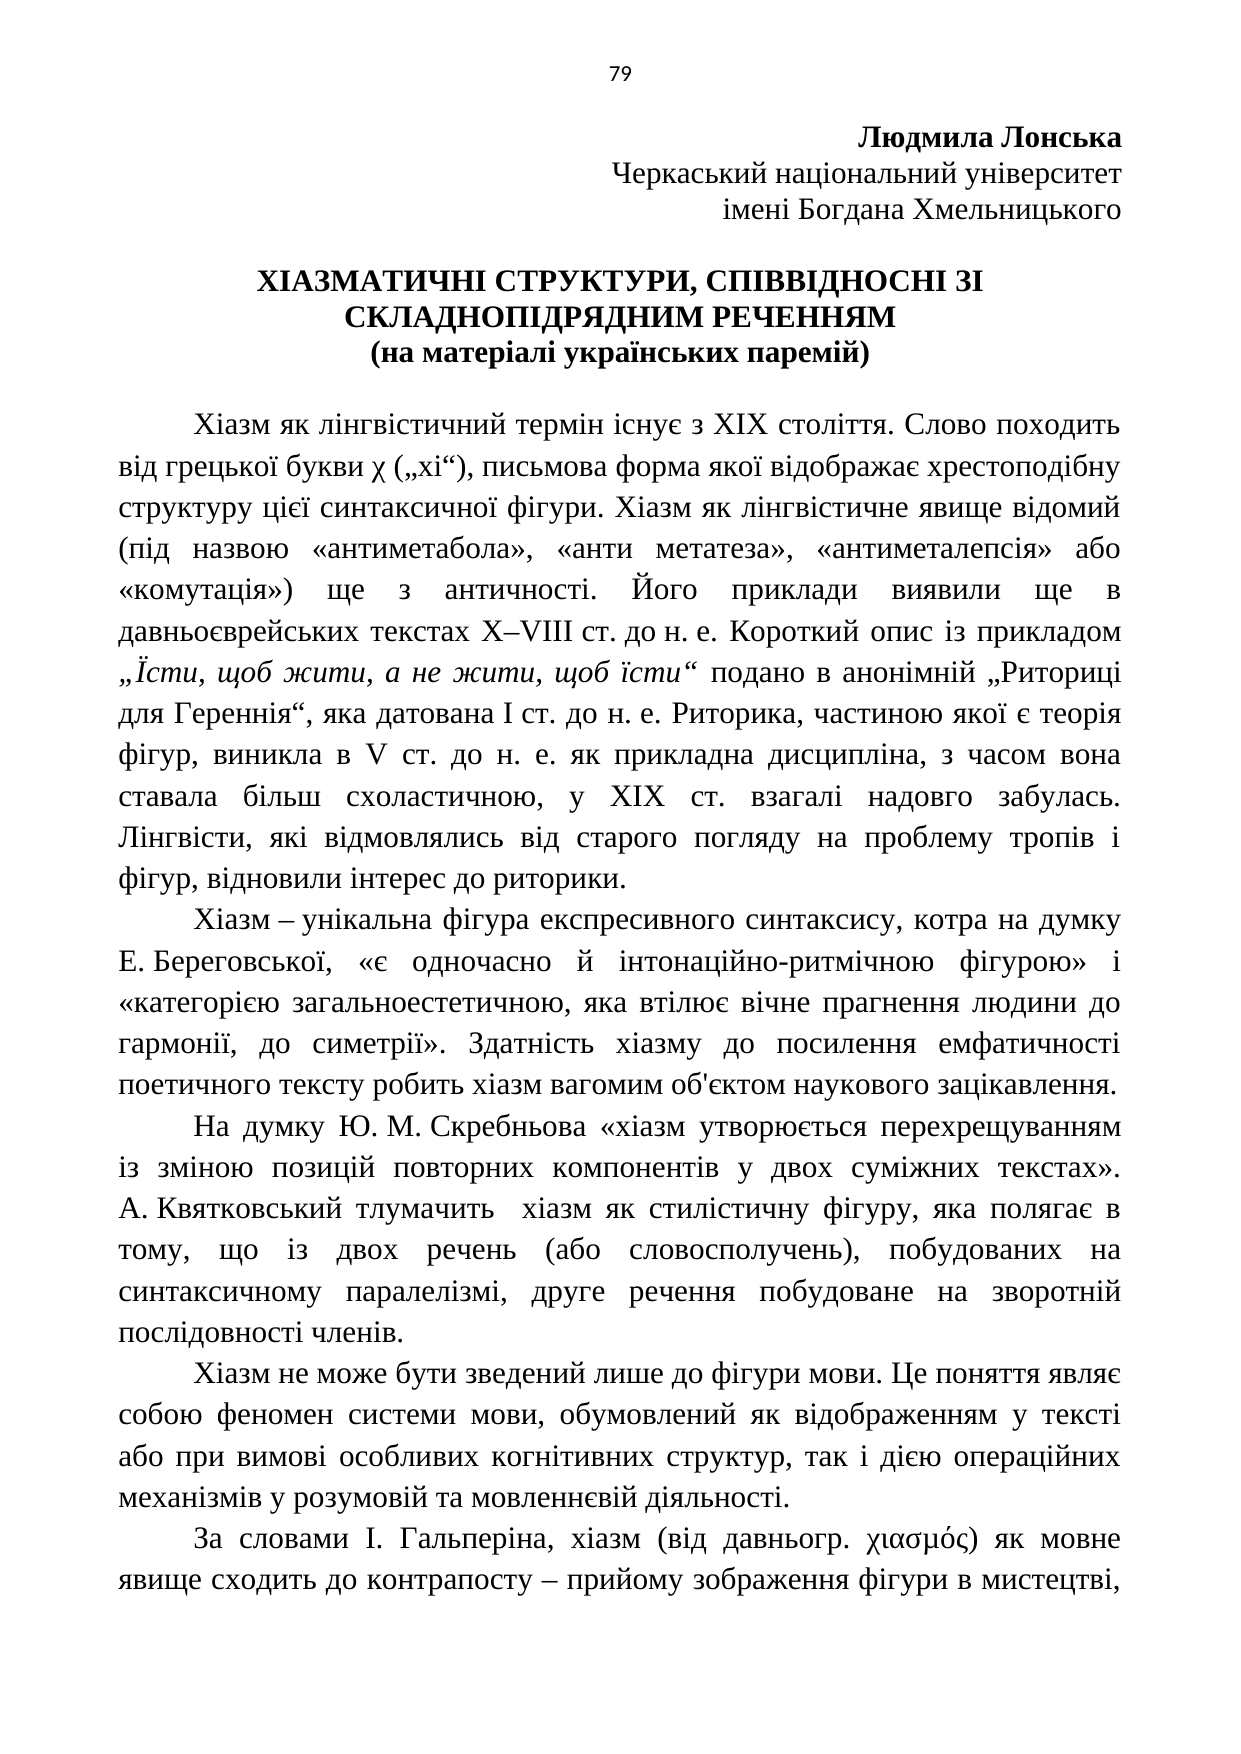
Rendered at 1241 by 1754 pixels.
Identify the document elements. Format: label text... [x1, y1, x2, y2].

text На думку Ю. М. Скребньова «хіазм утворюється перехрещуванням із зміною позицій повторних компонентів у двох суміжних текстах». А. Квятковський тлумачить хіазм як стилістичну фігуру, яка полягає в тому, що із двох речень (або словосполучень), побудованих на синтаксичному паралелізмі, друге речення побудоване на зворотній послідовності членів. [118, 1107, 1122, 1349]
text Хіазм не може бути зведений лише до фігури мови. Це поняття являє собою феномен системи мови, обумовлений як відображенням у тексті або при вимові особливих когнітивних структур, так і дією операційних механізмів у розумовій та мовленнєвій діяльності. [118, 1354, 1122, 1514]
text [118, 1519, 1122, 1597]
text (на матеріалі українських паремій) [118, 334, 1122, 370]
text Людмила Лонська [118, 118, 1122, 154]
text імені Богдана Хмельницького [118, 190, 1122, 226]
text ХІАЗМАТИЧНІ СТРУКТУРИ, СПІВВІДНОСНІ ЗІ СКЛАДНОПІДРЯДНИМ РЕЧЕННЯМ [118, 262, 1122, 334]
text Хіазм – унікальна фігура експресивного синтаксису, котра на думку Е. Береговської, «є одночасно й інтонаційно-ритмічною фігурою» і «категорією загальноестетичною, яка втілює вічне прагнення людини до гармонії, до симетрії». Здатність хіазму до посилення емфатичності поетичного тексту робить хіазм вагомим об'єктом наукового зацікавлення. [118, 901, 1122, 1102]
text Хіазм як лінгвістичний термін існує з ХІХ століття. Слово походить від грецької букви χ („хі“), письмова форма якої відображає хрестоподібну структуру цієї синтаксичної фігури. Хіазм як лінгвістичне явище відомий (під назвою «антиметабола», «анти метатеза», «антиметалепсія» або «комутація») ще з античності. Його приклади виявили ще в давньоєврейських текстах Х–VІІІ ст. до н. е. Короткий опис із прикладом „Їсти, щоб жити, а не жити, щоб їсти“ подано в анонімній „Риториці для Гереннія“, яка датована І ст. до н. е. Риторика, частиною якої є теорія фігур, виникла в V ст. до н. е. як прикладна дисципліна, з часом вона ставала більш схоластичною, у ХІХ ст. взагалі надовго забулась. Лінгвісти, які відмовлялись від старого погляду на проблему тропів і фігур, відновили інтерес до риторики. [118, 406, 1122, 895]
text Черкаський національний університет [118, 154, 1122, 190]
